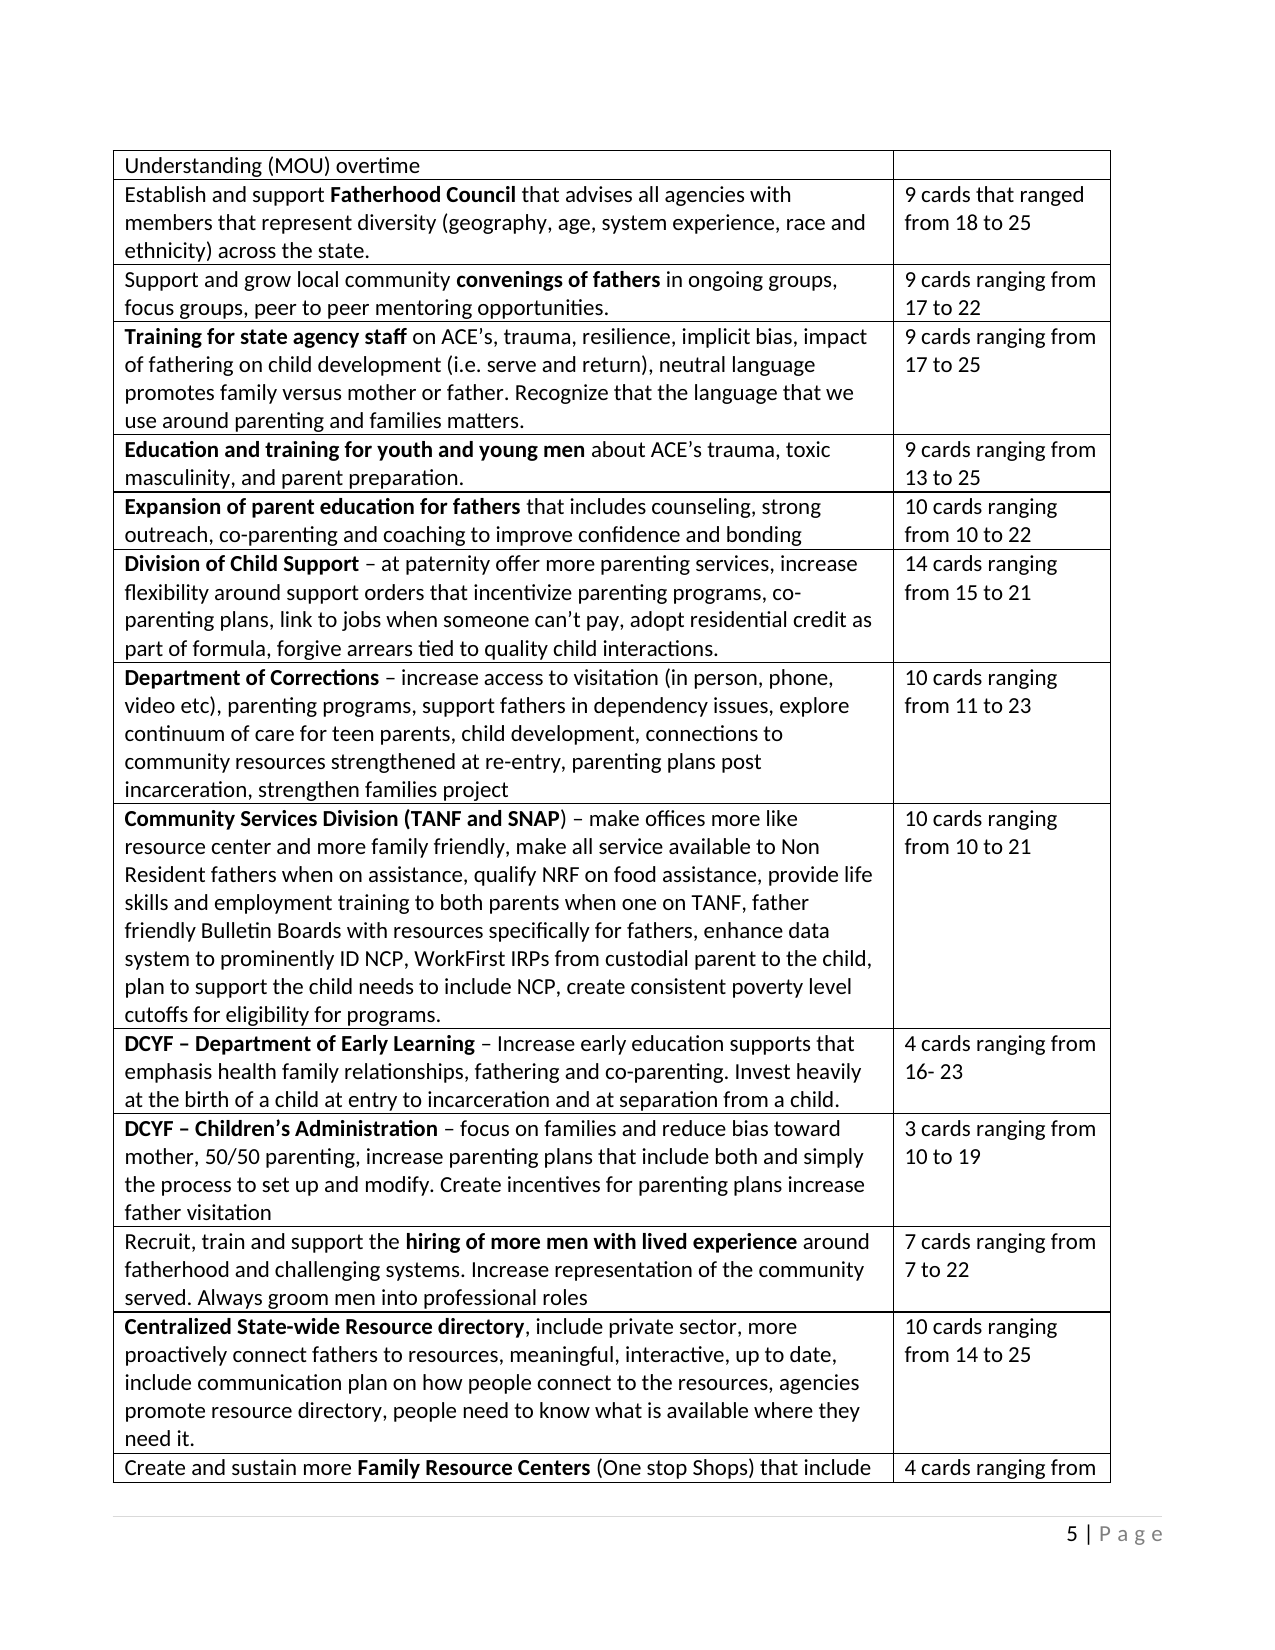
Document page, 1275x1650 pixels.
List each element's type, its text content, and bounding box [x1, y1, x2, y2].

table_cell 3 cards ranging from 10 to 19 [894, 1114, 1110, 1226]
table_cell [114, 1454, 893, 1482]
table_cell 9 cards ranging from 13 to 25 [894, 435, 1110, 491]
table_cell Support and grow local community convenings of fathers in ongoing groups, focus groups, peer to peer mentoring opportunities. [114, 265, 893, 321]
table_cell 9 cards that ranged from 18 to 25 [894, 180, 1110, 264]
table_cell Centralized State-wide Resource directory, include private sector, more proactively connect fathers to resources, meaningful, interactive, up to date, include communication plan on how people connect to the resources, agencies promote resource directory, people need to know what is available where they need it. [114, 1313, 893, 1452]
table_cell 10 cards ranging from 11 to 23 [894, 663, 1110, 803]
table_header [894, 151, 1110, 179]
table_cell 7 cards ranging from 7 to 22 [894, 1227, 1110, 1311]
table_cell 14 cards ranging from 15 to 21 [894, 550, 1110, 662]
table_cell Expansion of parent education for fathers that includes counseling, strong outreach, co-parenting and coaching to improve confidence and bonding [114, 493, 893, 548]
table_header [114, 151, 893, 179]
table_cell 10 cards ranging from 14 to 25 [894, 1313, 1110, 1452]
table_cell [894, 1454, 1110, 1482]
table_cell DCYF – Children’s Administration – focus on families and reduce bias toward mother, 50/50 parenting, increase parenting plans that include both and simply the process to set up and modify. Create incentives for parenting plans increase father visitation [114, 1114, 893, 1226]
table_cell DCYF – Department of Early Learning – Increase early education supports that emphasis health family relationships, fathering and co-parenting. Invest heavily at the birth of a child at entry to incarceration and at separation from a child. [114, 1029, 893, 1113]
table_cell 4 cards ranging from 16- 23 [894, 1029, 1110, 1113]
table_cell Division of Child Support – at paternity offer more parenting services, increase flexibility around support orders that incentivize parenting programs, co-parenting plans, link to jobs when someone can’t pay, adopt residential credit as part of formula, forgive arrears tied to quality child interactions. [114, 550, 893, 662]
table_cell Community Services Division (TANF and SNAP) – make offices more like resource center and more family friendly, make all service available to Non Resident fathers when on assistance, qualify NRF on food assistance, provide life skills and employment training to both parents when one on TANF, father friendly Bulletin Boards with resources specifically for fathers, enhance data system to prominently ID NCP, WorkFirst IRPs from custodial parent to the child, plan to support the child needs to include NCP, create consistent poverty level cutoffs for eligibility for programs. [114, 804, 893, 1028]
table_cell 9 cards ranging from 17 to 22 [894, 265, 1110, 321]
table_cell Education and training for youth and young men about ACE’s trauma, toxic masculinity, and parent preparation. [114, 435, 893, 491]
table_cell 10 cards ranging from 10 to 22 [894, 493, 1110, 548]
table_cell Training for state agency staff on ACE’s, trauma, resilience, implicit bias, impact of fathering on child development (i.e. serve and return), neutral language promotes family versus mother or father. Recognize that the language that we use around parenting and families matters. [114, 322, 893, 434]
table_cell Establish and support Fatherhood Council that advises all agencies with members that represent diversity (geography, age, system experience, race and ethnicity) across the state. [114, 180, 893, 264]
table_cell 10 cards ranging from 10 to 21 [894, 804, 1110, 1028]
table_cell Department of Corrections – increase access to visitation (in person, phone, video etc), parenting programs, support fathers in dependency issues, explore continuum of care for teen parents, child development, connections to community resources strengthened at re-entry, parenting plans post incarceration, strengthen families project [114, 663, 893, 803]
table_cell 9 cards ranging from 17 to 25 [894, 322, 1110, 434]
table_cell Recruit, train and support the hiring of more men with lived experience around fatherhood and challenging systems. Increase representation of the community served. Always groom men into professional roles [114, 1227, 893, 1311]
